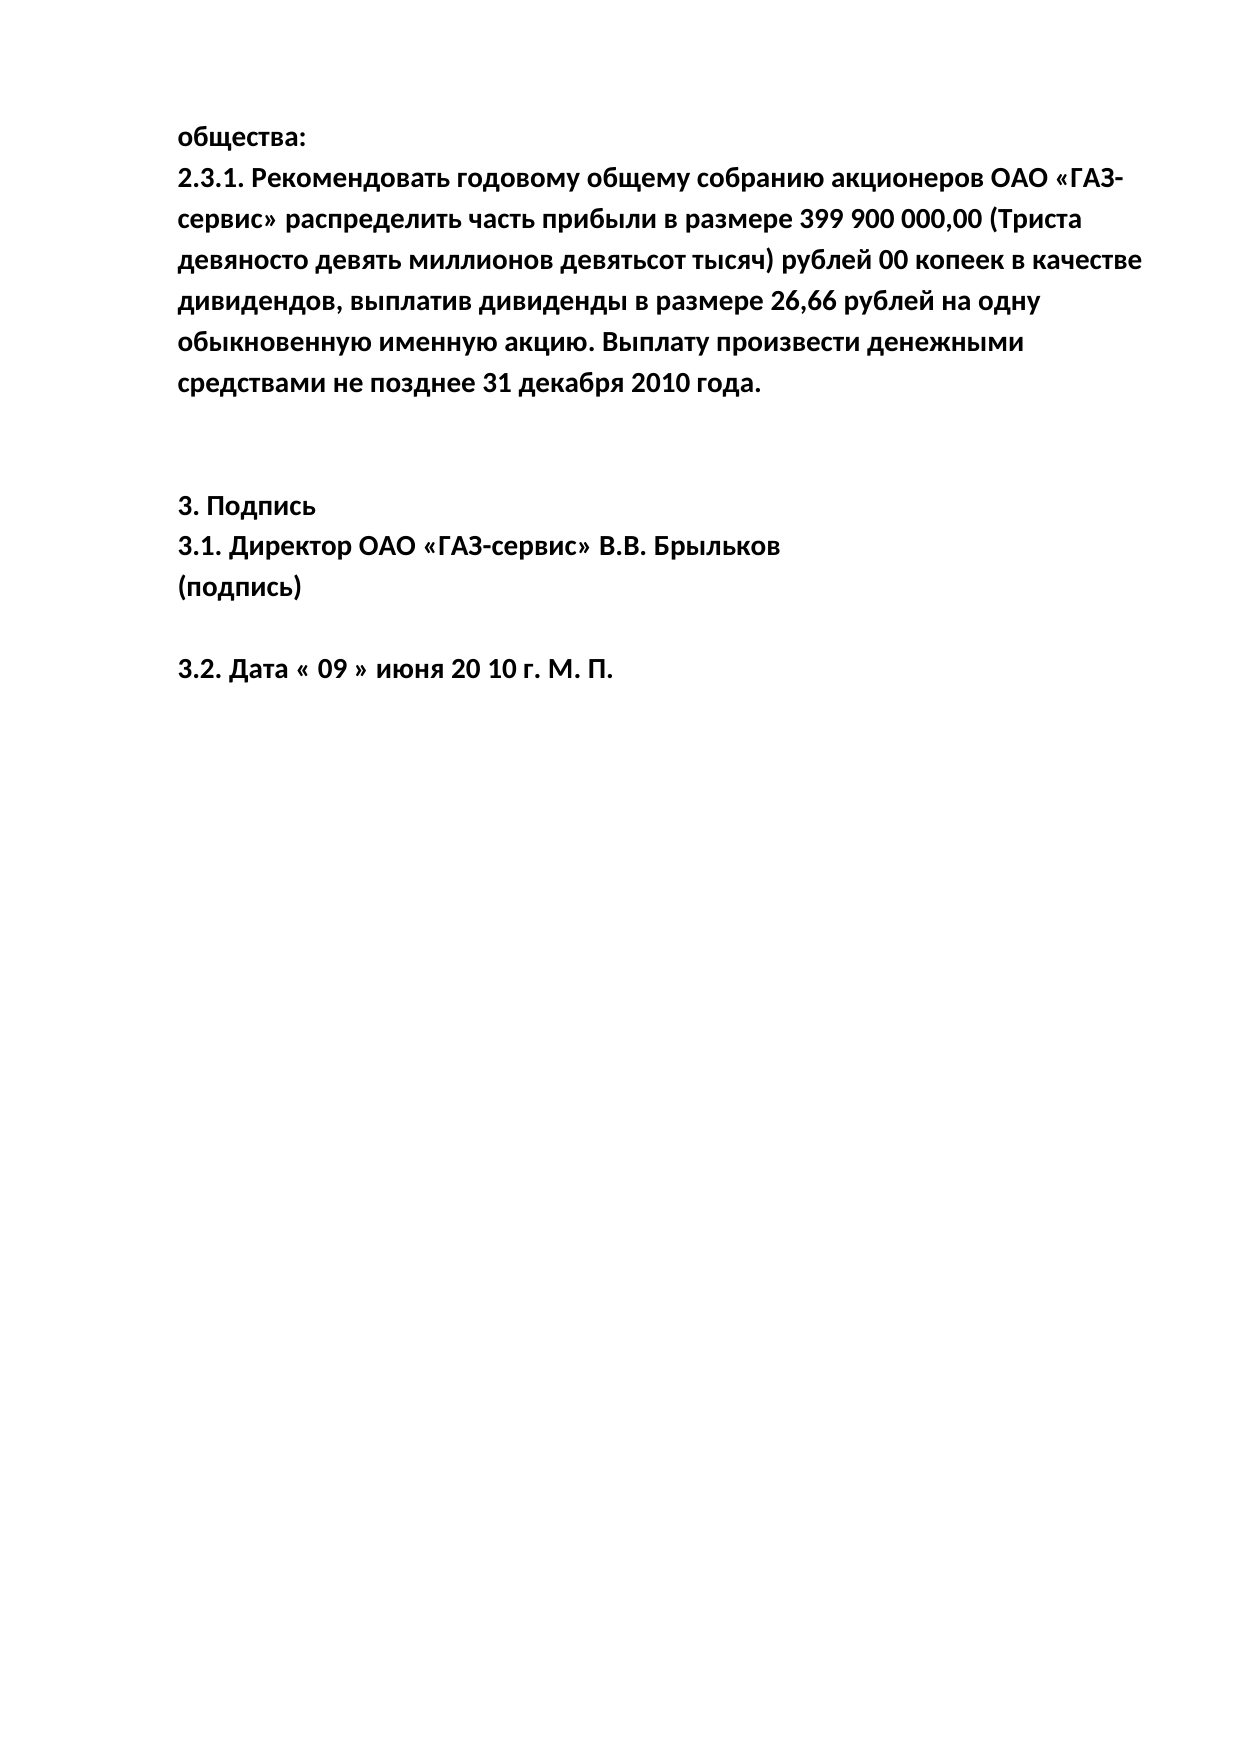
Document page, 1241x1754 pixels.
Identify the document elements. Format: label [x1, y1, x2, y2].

text [177, 118, 1152, 800]
